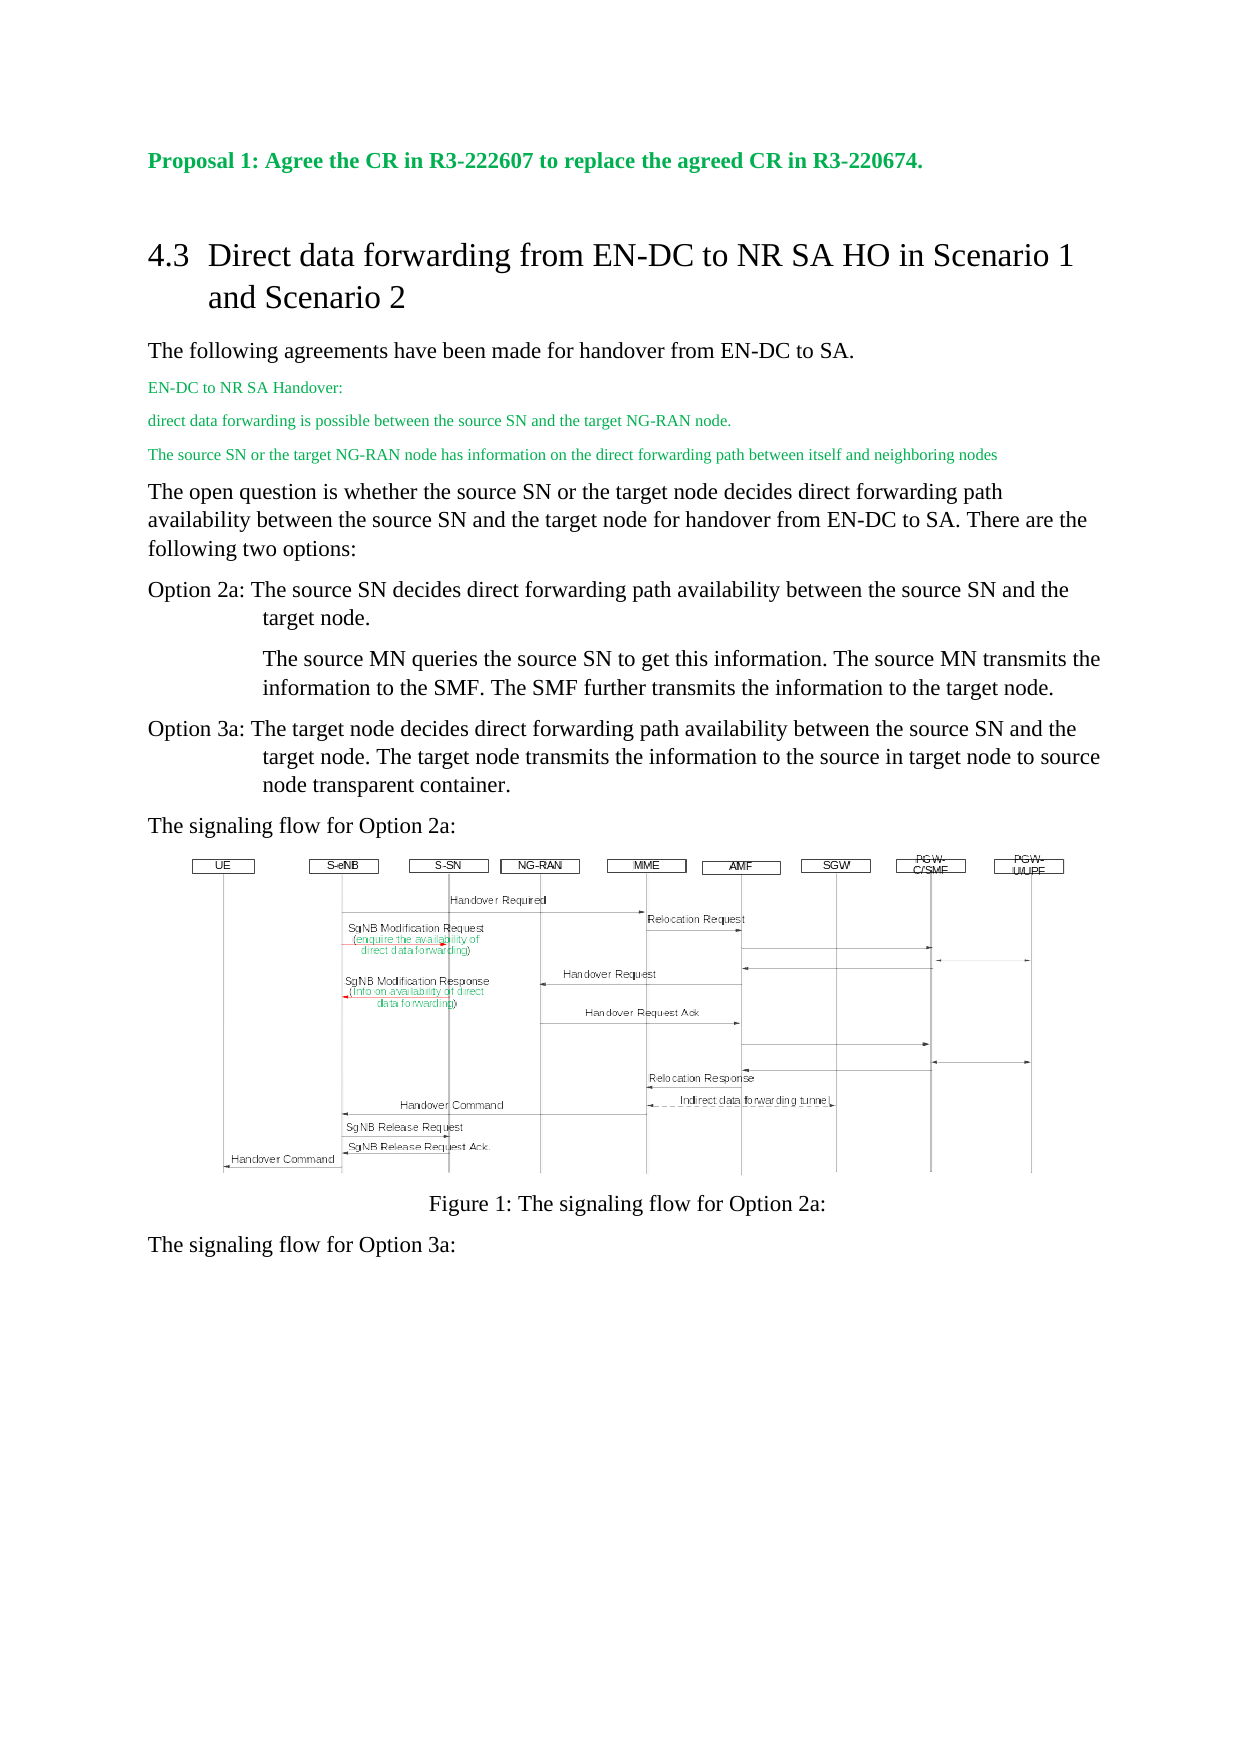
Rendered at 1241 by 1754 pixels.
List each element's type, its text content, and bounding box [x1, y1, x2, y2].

text EN-DC to NR SA Handover: [148, 378, 1107, 397]
text The open question is whether the source SN or the target node decides direct forwarding path availability between the source SN and the target node for handover from EN-DC to SA. There are the following two options: [148, 478, 1107, 561]
text Proposal 1: Agree the CR in R3-222607 to replace the agreed CR in R3-220674. [148, 148, 1107, 174]
text The source MN queries the source SN to get this information. The source MN transmits the information to the SMF. The SMF further transmits the information to the target node. [262, 645, 1107, 700]
subtitle Direct data forwarding from EN-DC to NR SA HO in Scenario 1 and Scenario 2 [148, 236, 1107, 315]
text Figure 1: The signaling flow for Option 2a: [148, 1190, 1107, 1217]
text direct data forwarding is possible between the source SN and the target NG-RAN node. [148, 411, 1107, 430]
text The following agreements have been made for handover from EN-DC to SA. [148, 337, 1107, 363]
text The source SN or the target NG-RAN node has information on the direct forwarding path between itself and neighboring nodes [148, 444, 1107, 463]
text Option 3a: The target node decides direct forwarding path availability between the source SN and the target node. The target node transmits the information to the source in target node to source node transparent container. [148, 715, 1107, 798]
text The signaling flow for Option 3a: [148, 1231, 1107, 1258]
text The signaling flow for Option 2a: [148, 812, 1107, 839]
text Option 2a: The source SN decides direct forwarding path availability between the source SN and the target node. [148, 576, 1107, 631]
